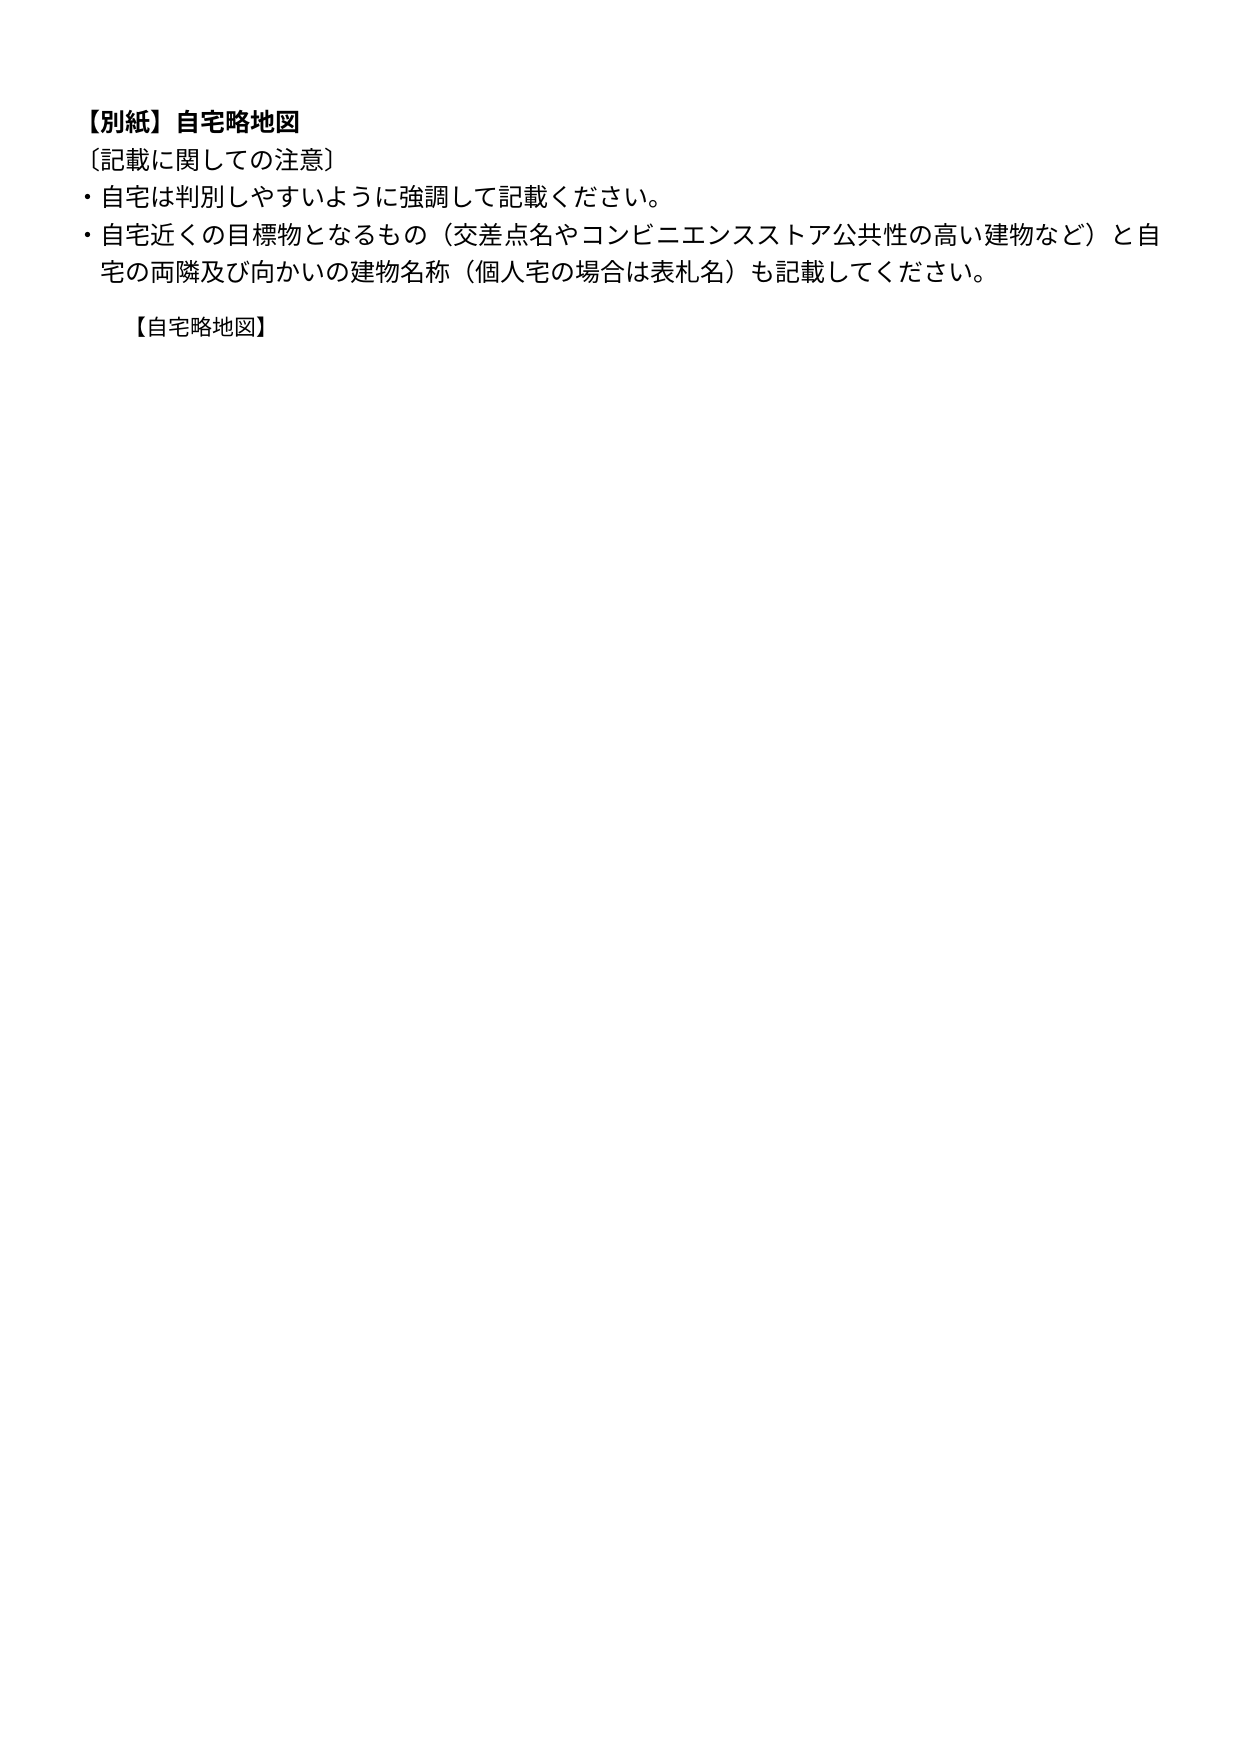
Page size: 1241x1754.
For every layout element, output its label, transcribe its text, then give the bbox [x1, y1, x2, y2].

text 〔記載に関しての注意〕 [75, 140, 1165, 177]
text ・自宅は判別しやすいように強調して記載ください。 [75, 177, 1165, 215]
text ・自宅近くの目標物となるもの（交差点名やコンビニエンスストア公共性の高い建物など）と自宅の両隣及び向かいの建物名称（個人宅の場合は表札名）も記載してください。 [75, 215, 1165, 290]
text 【別紙】自宅略地図 [75, 102, 1165, 140]
